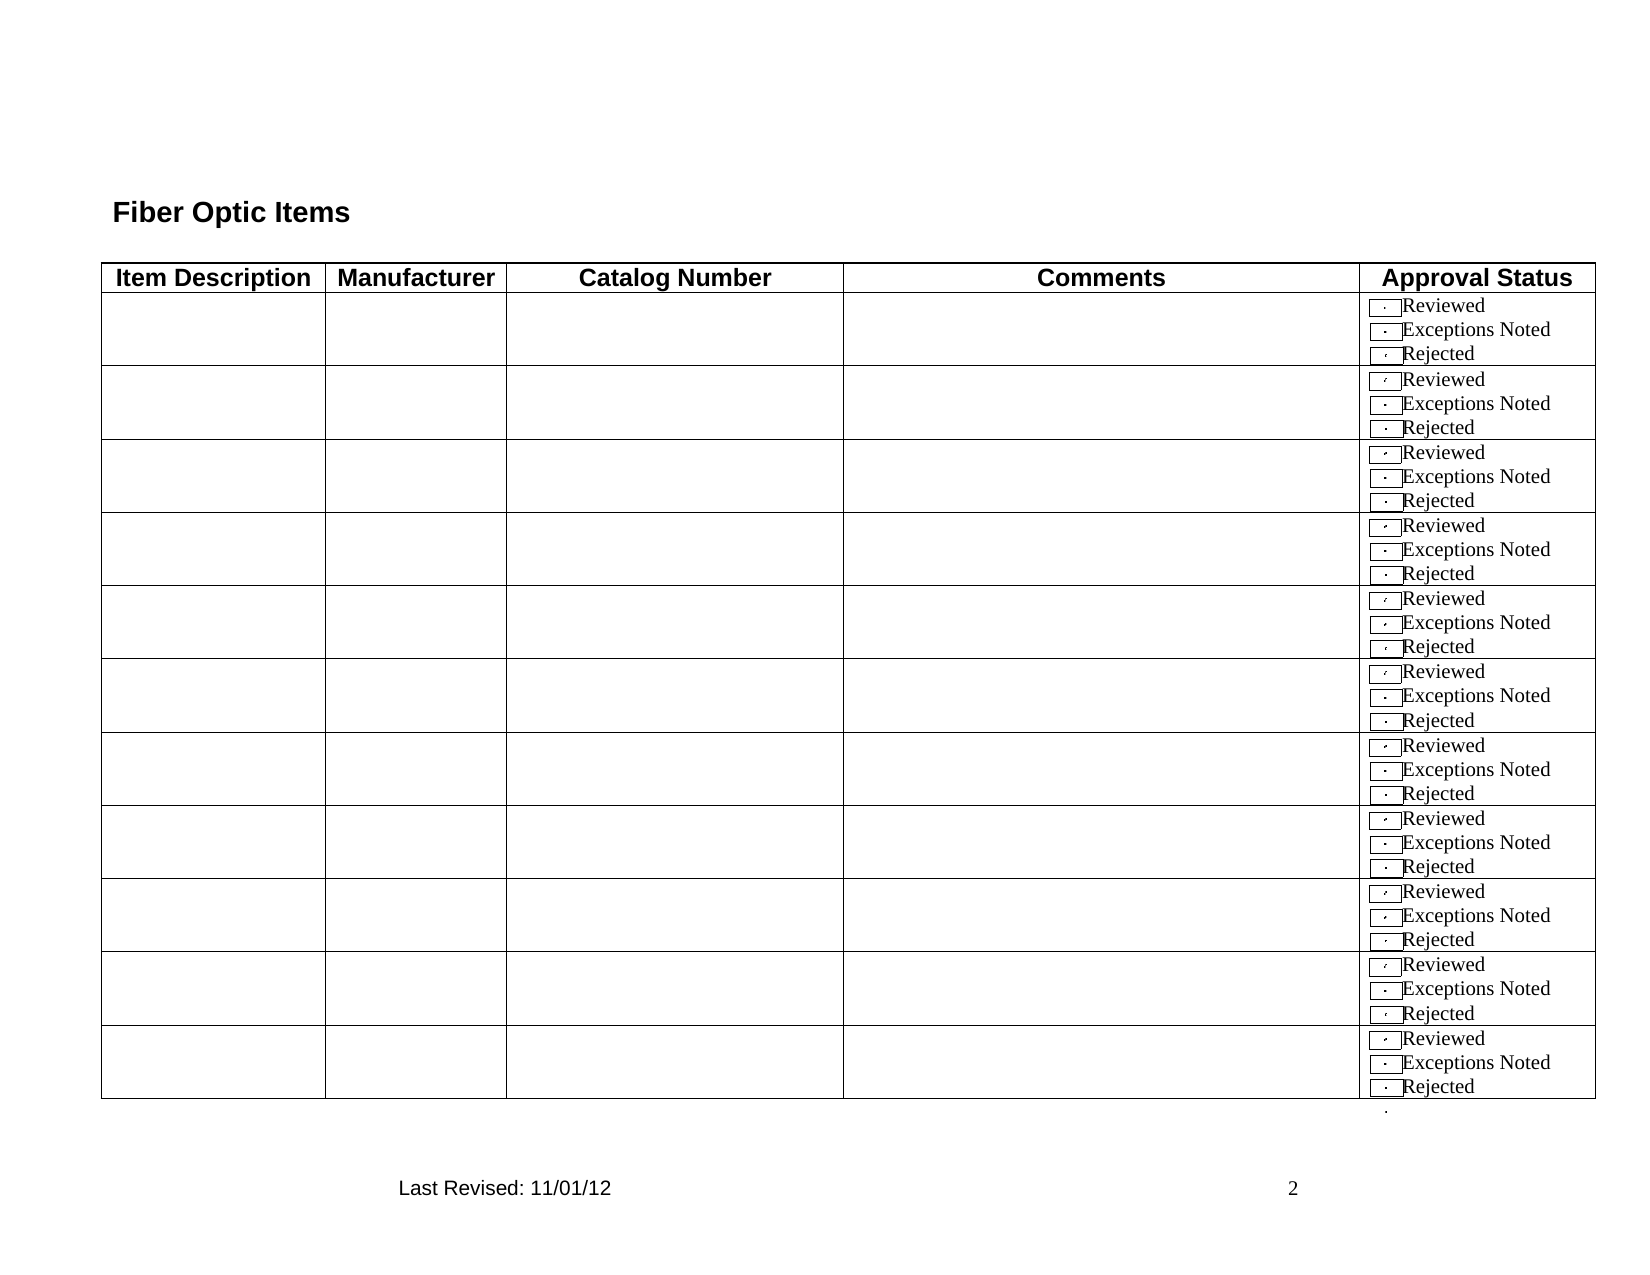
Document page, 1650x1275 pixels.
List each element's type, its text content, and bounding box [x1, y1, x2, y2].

table_cell Reviewed Exceptions Noted Rejected [1360, 513, 1595, 585]
table_cell [102, 1026, 325, 1098]
table_cell Reviewed Exceptions Noted Rejected [1360, 952, 1595, 1024]
table_cell Reviewed Exceptions Noted Rejected [1360, 806, 1595, 878]
table_cell Reviewed Exceptions Noted Rejected [1360, 586, 1595, 658]
table_cell [326, 659, 506, 732]
table_cell [102, 440, 325, 512]
table_cell [326, 952, 506, 1024]
table_header Catalog Number [507, 264, 843, 292]
table_cell [507, 952, 843, 1024]
table_header Approval Status [1360, 264, 1595, 292]
table_cell [102, 806, 325, 878]
table_cell [326, 293, 506, 365]
table_cell [507, 806, 843, 878]
table_cell [507, 440, 843, 512]
table_cell [507, 659, 843, 732]
table_cell Reviewed Exceptions Noted Rejected [1360, 440, 1595, 512]
table_cell [844, 952, 1359, 1024]
table_cell [326, 806, 506, 878]
table_cell [507, 513, 843, 585]
table_cell [102, 513, 325, 585]
table_cell [507, 879, 843, 951]
table_cell [844, 733, 1359, 805]
table_cell [102, 293, 325, 365]
table_cell [326, 440, 506, 512]
table_cell [102, 366, 325, 439]
table_cell [844, 1026, 1359, 1098]
table_header Manufacturer [326, 264, 506, 292]
table_cell Reviewed Exceptions Noted Rejected [1360, 366, 1595, 439]
table_cell [844, 440, 1359, 512]
table_cell Reviewed Exceptions Noted Rejected [1360, 879, 1595, 951]
table_cell [507, 586, 843, 658]
table_cell [326, 366, 506, 439]
table_cell [102, 659, 325, 732]
table_cell [844, 513, 1359, 585]
table_cell [326, 513, 506, 585]
table_cell [844, 659, 1359, 732]
table_cell Reviewed Exceptions Noted Rejected [1360, 733, 1595, 805]
table_cell [102, 879, 325, 951]
table_header Comments [844, 264, 1359, 292]
table_cell [326, 733, 506, 805]
table_cell [507, 366, 843, 439]
table_cell [326, 879, 506, 951]
text Fiber Optic Items [112, 195, 1584, 229]
table_cell [507, 733, 843, 805]
table_cell Reviewed Exceptions Noted Rejected [1360, 1026, 1595, 1098]
table_cell [844, 879, 1359, 951]
table_cell [844, 586, 1359, 658]
table_cell [844, 366, 1359, 439]
table_cell Reviewed Exceptions Noted Rejected [1360, 293, 1595, 365]
table_cell [326, 586, 506, 658]
table_header Item Description [102, 264, 325, 292]
table_cell [507, 1026, 843, 1098]
table_cell [102, 733, 325, 805]
table_cell [844, 806, 1359, 878]
table_cell [844, 293, 1359, 365]
table_cell Reviewed Exceptions Noted Rejected [1360, 659, 1595, 732]
table_cell [102, 586, 325, 658]
table_cell [102, 952, 325, 1024]
table_cell [326, 1026, 506, 1098]
table_cell [507, 293, 843, 365]
